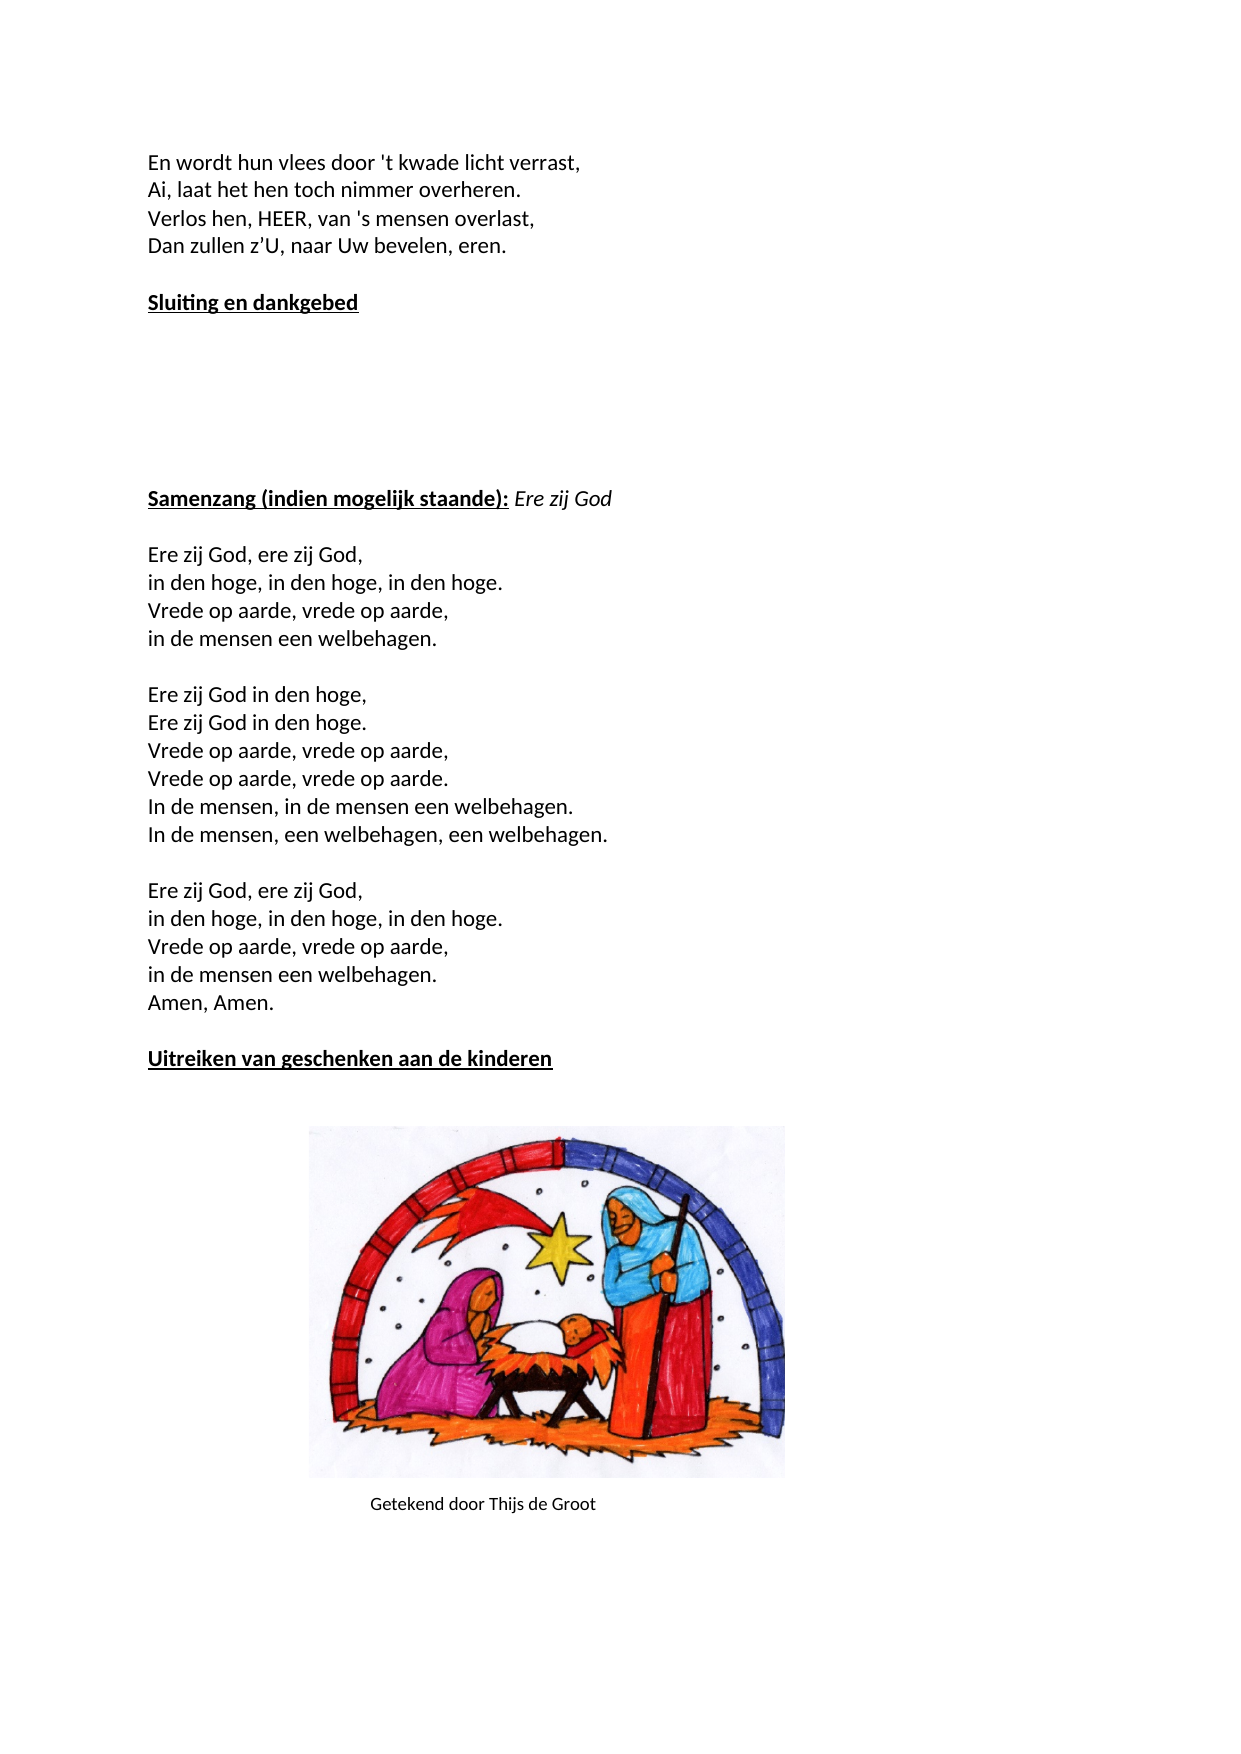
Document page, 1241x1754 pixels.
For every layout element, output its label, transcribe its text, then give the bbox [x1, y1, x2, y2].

text Ere zij God, ere zij God, [148, 876, 1093, 904]
text Amen, Amen. [148, 988, 1093, 1016]
text In de mensen, in de mensen een welbehagen. [148, 792, 1093, 820]
text Vrede op aarde, vrede op aarde. [148, 764, 1093, 792]
text in de mensen een welbehagen. [148, 624, 1093, 652]
text Verlos hen, HEER, van 's mensen overlast, [148, 204, 1093, 232]
text Uitreiken van geschenken aan de kinderen [148, 1044, 1093, 1072]
text Samenzang (indien mogelijk staande): Ere zij God [148, 484, 1093, 512]
text in den hoge, in den hoge, in den hoge. [148, 904, 1093, 932]
text In de mensen, een welbehagen, een welbehagen. [148, 820, 1093, 848]
text Ere zij God in den hoge, [148, 680, 1093, 708]
text Vrede op aarde, vrede op aarde, [148, 596, 1093, 624]
text in de mensen een welbehagen. [148, 960, 1093, 988]
text Sluiting en dankgebed [148, 288, 1093, 316]
text in den hoge, in den hoge, in den hoge. [148, 568, 1093, 596]
text Ere zij God in den hoge. [148, 708, 1093, 736]
text Ai, laat het hen toch nimmer overheren. [148, 176, 1093, 204]
text Vrede op aarde, vrede op aarde, [148, 736, 1093, 764]
text Dan zullen z’U, naar Uw bevelen, eren. [148, 232, 1093, 260]
text En wordt hun vlees door 't kwade licht verrast, [148, 148, 1093, 176]
text Ere zij God, ere zij God, [148, 540, 1093, 568]
text Getekend door Thijs de Groot [148, 1493, 1093, 1516]
text Vrede op aarde, vrede op aarde, [148, 932, 1093, 960]
picture [308, 1126, 785, 1478]
